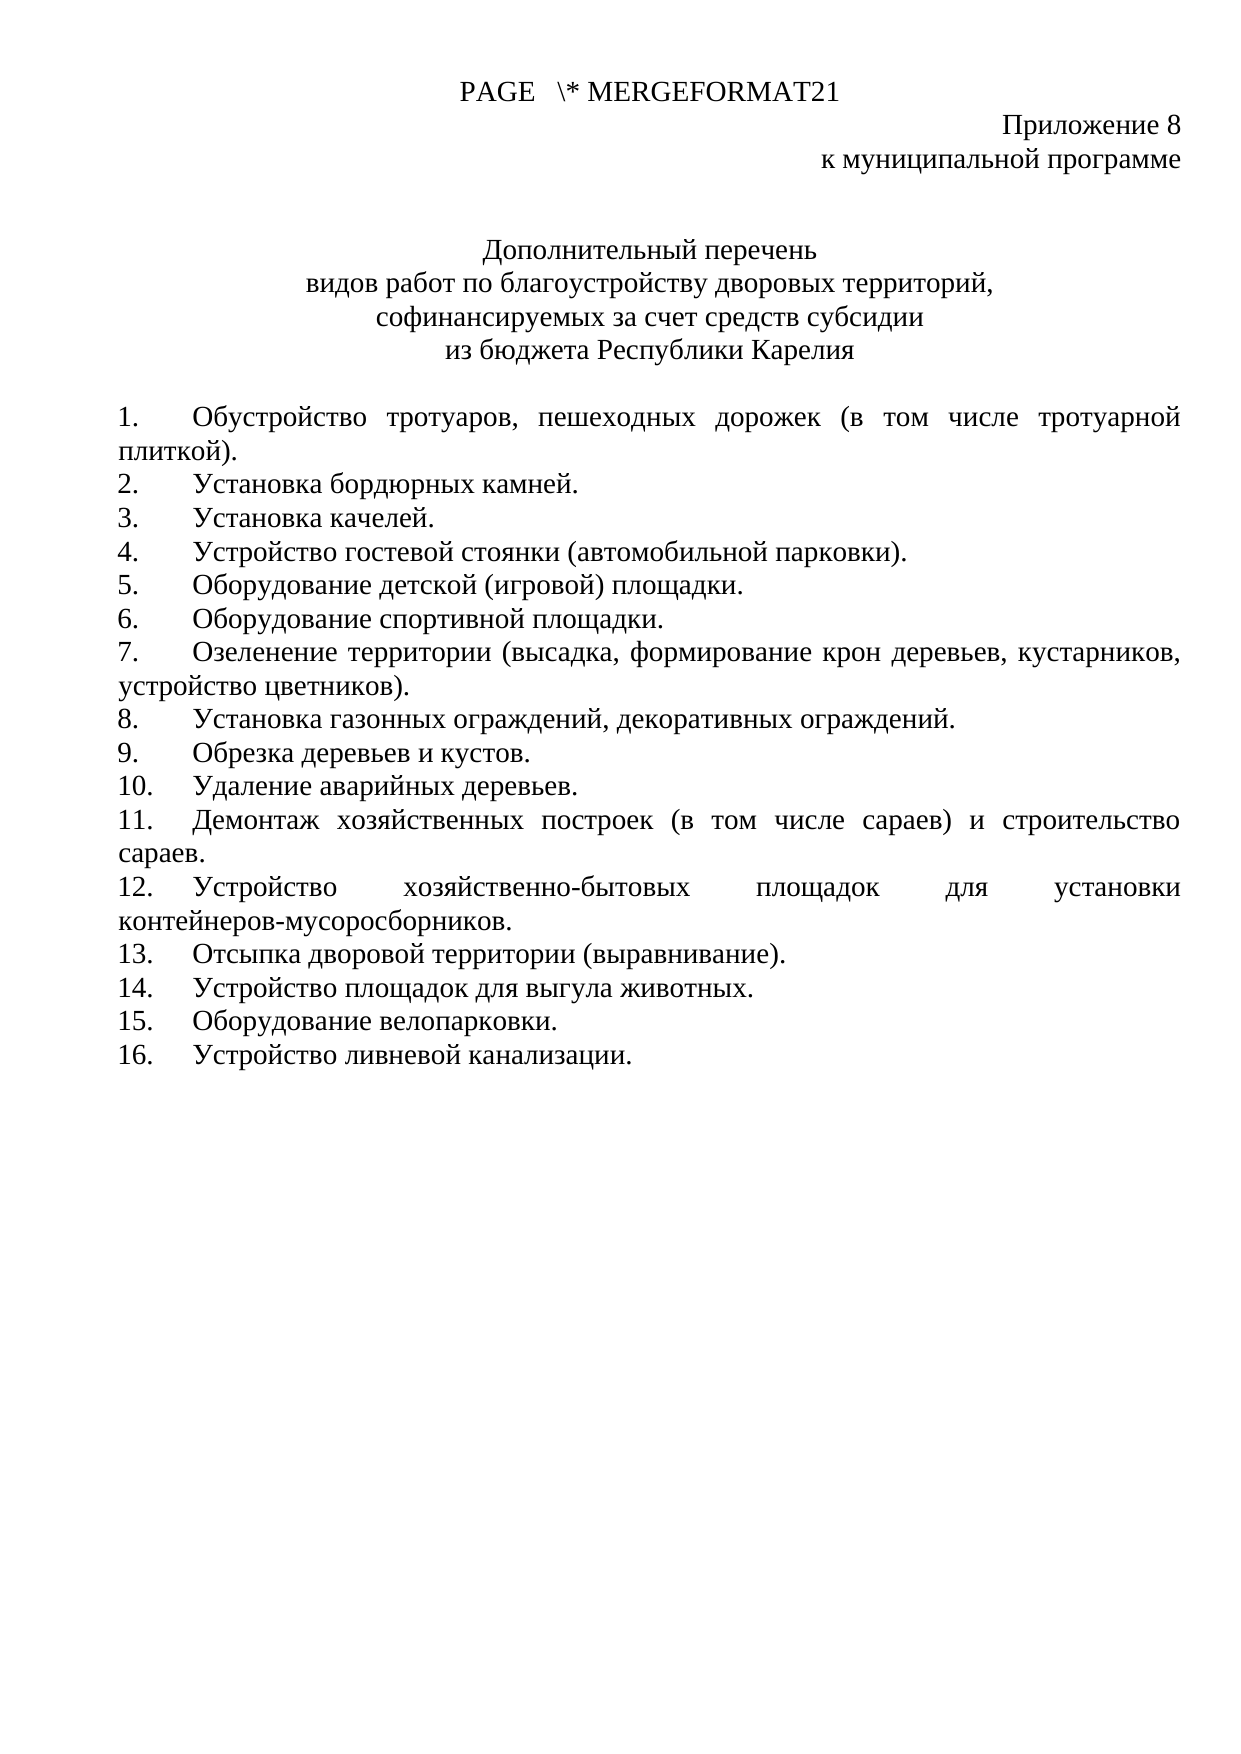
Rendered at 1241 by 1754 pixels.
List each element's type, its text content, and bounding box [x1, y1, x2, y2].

text Дополнительный перечень [118, 232, 1181, 265]
list Устройство хозяйственно-бытовых площадок для установки контейнеров-мусоросборников. [117, 869, 1181, 936]
text из бюджета Республики Карелия [118, 332, 1181, 366]
list Отсыпка дворовой территории (выравнивание). [117, 936, 1181, 970]
list Устройство гостевой стоянки (автомобильной парковки). [117, 534, 1181, 567]
list Оборудование детской (игровой) площадки. [117, 567, 1181, 601]
list Обрезка деревьев и кустов. [117, 735, 1181, 768]
list Демонтаж хозяйственных построек (в том числе сараев) и строительство сараев. [117, 802, 1181, 869]
list Оборудование велопарковки. [117, 1003, 1181, 1037]
list Озеленение территории (высадка, формирование крон деревьев, кустарников, устройство цветников). [117, 634, 1181, 701]
text софинансируемых за счет средств субсидии [118, 299, 1181, 332]
list Установка газонных ограждений, декоративных ограждений. [117, 701, 1181, 735]
list Обустройство тротуаров, пешеходных дорожек (в том числе тротуарной плиткой). [117, 399, 1181, 467]
text Приложение 8 [118, 107, 1181, 141]
text к муниципальной программе [118, 141, 1181, 174]
list Удаление аварийных деревьев. [117, 768, 1181, 802]
list Устройство площадок для выгула животных. [117, 970, 1181, 1003]
text видов работ по благоустройству дворовых территорий, [118, 265, 1181, 299]
list Оборудование спортивной площадки. [117, 601, 1181, 634]
list Установка качелей. [117, 500, 1181, 534]
list Установка бордюрных камней. [117, 467, 1181, 500]
list Устройство ливневой канализации. [117, 1037, 1181, 1070]
